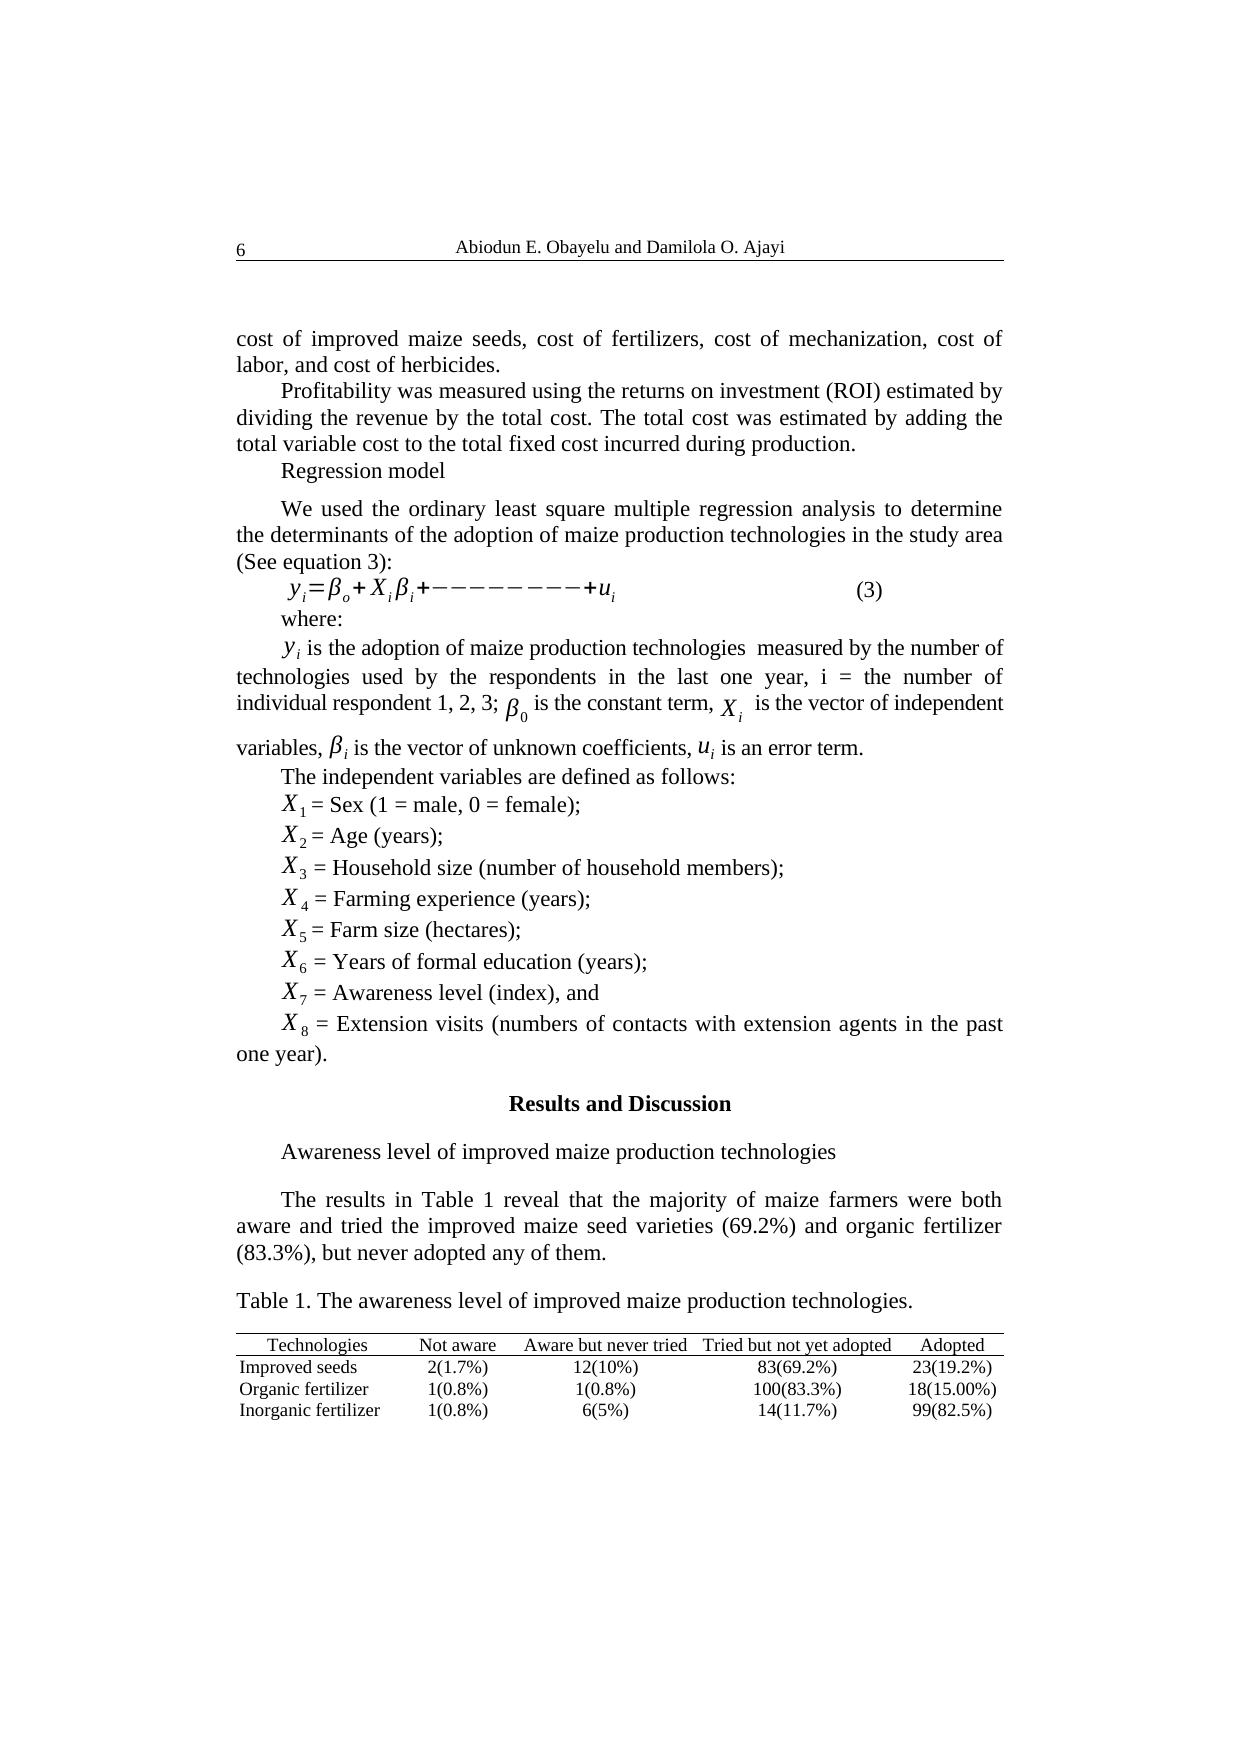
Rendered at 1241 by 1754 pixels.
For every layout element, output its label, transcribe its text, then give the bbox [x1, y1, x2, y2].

text = Awareness level (index), and [236, 977, 1004, 1009]
text The independent variables are defined as follows: [236, 763, 1004, 789]
table_cell Improved seeds [236, 1356, 398, 1378]
text = Household size (number of household members); [236, 852, 1004, 883]
text The results in Table 1 reveal that the majority of maize farmers were both aware and tried the improved maize seed varieties (69.2%) and organic fertilizer (83.3%), but never adopted any of them. [236, 1186, 1004, 1265]
table_cell 23(19.2%) [901, 1356, 1004, 1378]
text Regression model [236, 457, 1004, 483]
text Profitability was measured using the returns on investment (ROI) estimated by dividing the revenue by the total cost. The total cost was estimated by adding the total variable cost to the total fixed cost incurred during production. [236, 378, 1004, 457]
table_cell 12(10%) [517, 1356, 694, 1378]
table_cell 100(83.3%) [694, 1378, 901, 1399]
table_header Not aware [399, 1334, 517, 1355]
table_cell 18(15.00%) [901, 1378, 1004, 1399]
text = Farming experience (years); [236, 883, 1004, 914]
table_cell 1(0.8%) [399, 1378, 517, 1399]
table_cell 1(0.8%) [399, 1399, 517, 1421]
table_cell 2(1.7%) [399, 1356, 517, 1378]
table_header Technologies [236, 1334, 398, 1355]
table_cell 99(82.5%) [901, 1399, 1004, 1421]
text = Age (years); [236, 821, 1004, 852]
text Results and Discussion [236, 1090, 1004, 1117]
table_cell Inorganic fertilizer [236, 1399, 398, 1421]
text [236, 325, 1004, 378]
text = Extension visits (numbers of contacts with extension agents in the past one year). [236, 1009, 1004, 1066]
text = Sex (1 = male, 0 = female); [236, 789, 1004, 821]
text = Farm size (hectares); [236, 914, 1004, 946]
table_cell Organic fertilizer [236, 1378, 398, 1399]
table_cell 83(69.2%) [694, 1356, 901, 1378]
table_header Aware but never tried [517, 1334, 694, 1355]
table_cell 6(5%) [517, 1399, 694, 1421]
text Table 1. The awareness level of improved maize production technologies. [236, 1287, 1004, 1313]
text (3) [236, 574, 1004, 605]
text = Years of formal education (years); [236, 946, 1004, 977]
text We used the ordinary least square multiple regression analysis to determine the determinants of the adoption of maize production technologies in the study area (See equation 3): [236, 495, 1004, 574]
table_cell 14(11.7%) [694, 1399, 901, 1421]
table_header Adopted [901, 1334, 1004, 1355]
text Awareness level of improved maize production technologies [236, 1138, 1004, 1165]
text is the adoption of maize production technologies measured by the number of technologies used by the respondents in the last one year, i = the number of individual respondent 1, 2, 3; is the constant term, is the vector of independent variables, is the vector of unknown coefficients, is an error term. [236, 632, 1004, 763]
table_header Tried but not yet adopted [694, 1334, 901, 1355]
text where: [236, 605, 1004, 632]
table_cell 1(0.8%) [517, 1378, 694, 1399]
